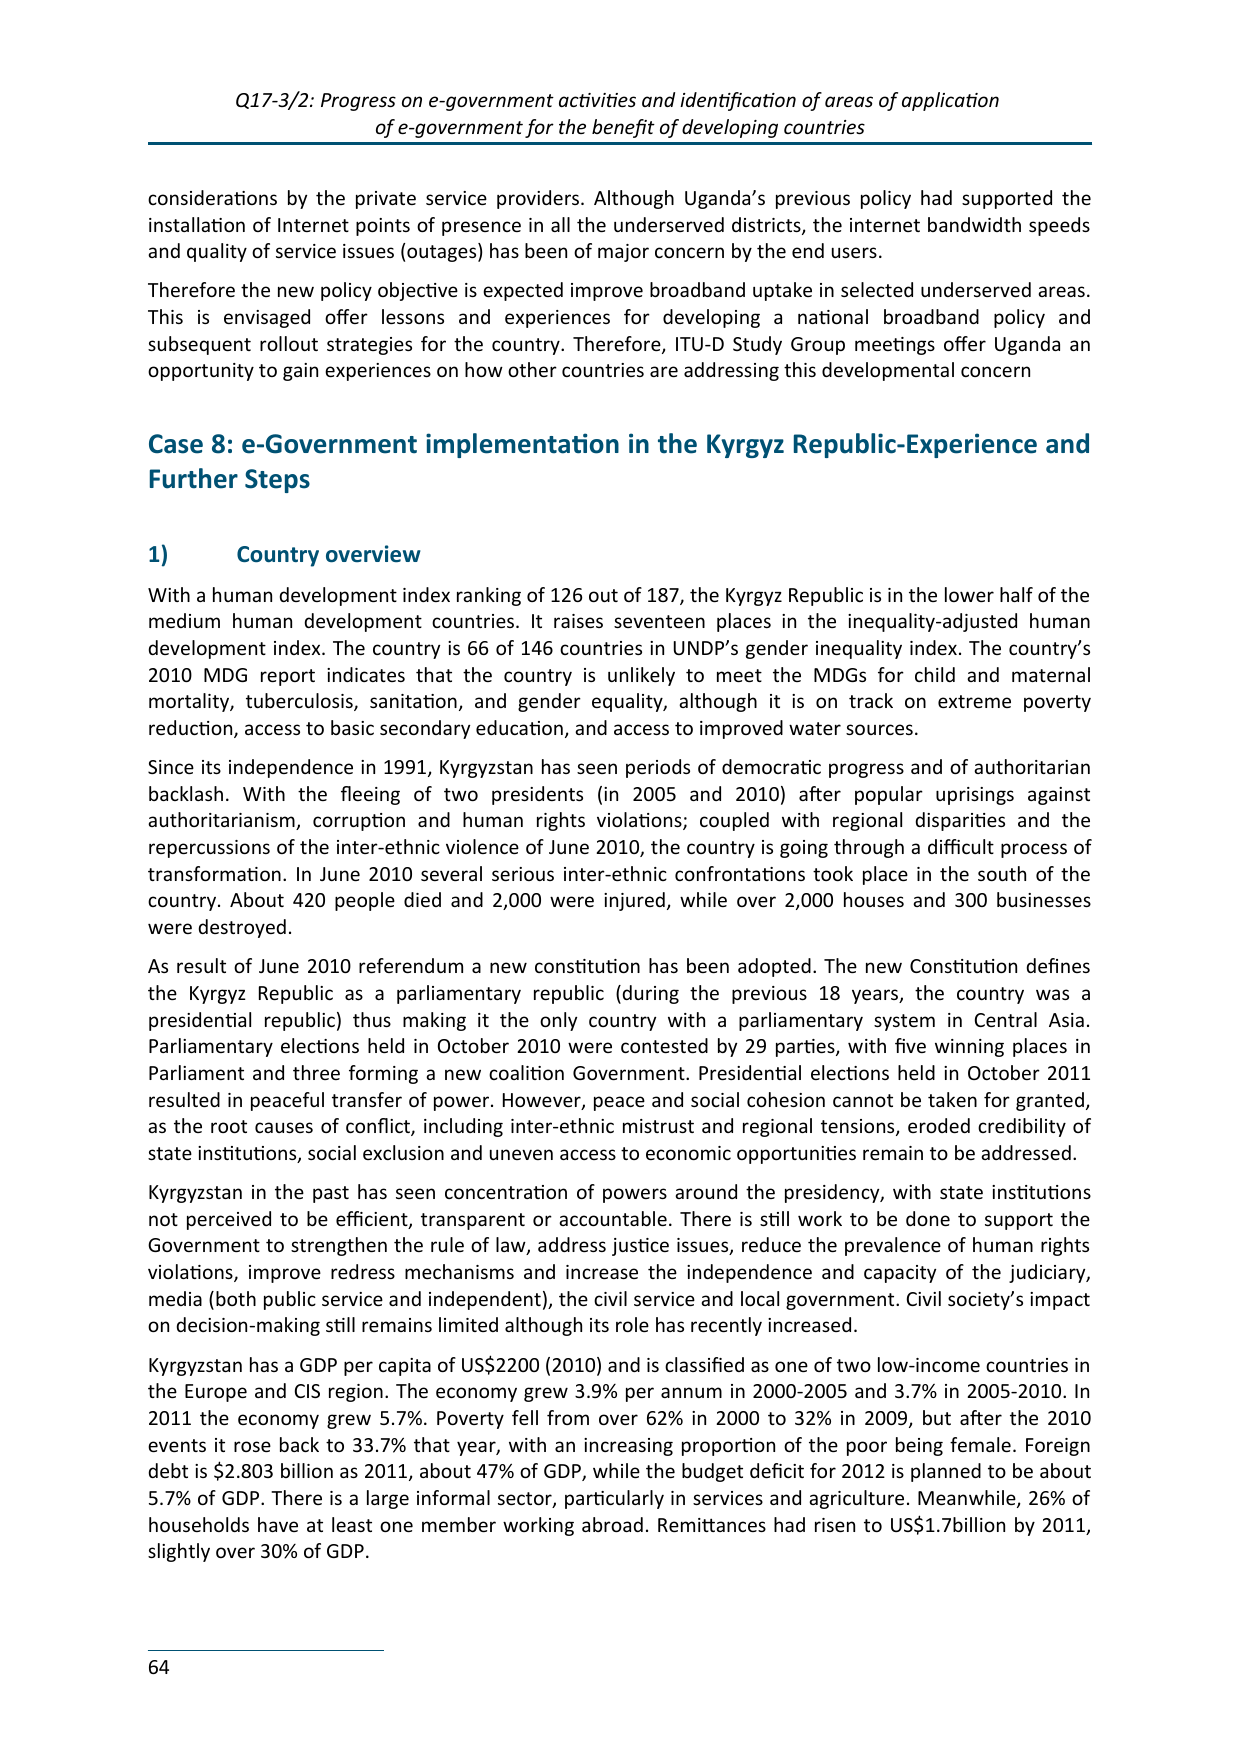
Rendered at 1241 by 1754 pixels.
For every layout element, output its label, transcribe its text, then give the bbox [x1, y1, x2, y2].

subtitle Case 8: e-Government implementation in the Kyrgyz Republic-Experience and Further Steps [148, 425, 1092, 496]
text Therefore the new policy objective is expected improve broadband uptake in selected underserved areas. This is envisaged offer lessons and experiences for developing a national broadband policy and subsequent rollout strategies for the country. Therefore, ITU-D Study Group meetings offer Uganda an opportunity to gain experiences on how other countries are addressing this developmental concern [148, 277, 1092, 383]
text Kyrgyzstan in the past has seen concentration of powers around the presidency, with state institutions not perceived to be efficient, transparent or accountable. There is still work to be done to support the Government to strengthen the rule of law, address justice issues, reduce the prevalence of human rights violations, improve redress mechanisms and increase the independence and capacity of the judiciary, media (both public service and independent), the civil service and local government. Civil society’s impact on decision-making still remains limited although its role has recently increased. [148, 1178, 1092, 1338]
text Since its independence in 1991, Kyrgyzstan has seen periods of democratic progress and of authoritarian backlash. With the fleeing of two presidents (in 2005 and 2010) after popular uprisings against authoritarianism, corruption and human rights violations; coupled with regional disparities and the repercussions of the inter-ethnic violence of June 2010, the country is going through a difficult process of transformation. In June 2010 several serious inter-ethnic confrontations took place in the south of the country. About 420 people died and 2,000 were injured, while over 2,000 houses and 300 businesses were destroyed. [148, 753, 1092, 940]
text Kyrgyzstan has a GDP per capita of US$2200 (2010) and is classified as one of two low-income countries in the Europe and CIS region. The economy grew 3.9% per annum in 2000-2005 and 3.7% in 2005-2010. In 2011 the economy grew 5.7%. Poverty fell from over 62% in 2000 to 32% in 2009, but after the 2010 events it rose back to 33.7% that year, with an increasing proportion of the poor being female. Foreign debt is $2.803 billion as 2011, about 47% of GDP, while the budget deficit for 2012 is planned to be about 5.7% of GDP. There is a large informal sector, particularly in services and agriculture. Meanwhile, 26% of households have at least one member working abroad. Remittances had risen to US$1.7billion by 2011, slightly over 30% of GDP. [148, 1351, 1092, 1564]
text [148, 184, 1092, 264]
text As result of June 2010 referendum a new constitution has been adopted. The new Constitution defines the Kyrgyz Republic as a parliamentary republic (during the previous 18 years, the country was a presidential republic) thus making it the only country with a parliamentary system in Central Asia. Parliamentary elections held in October 2010 were contested by 29 parties, with five winning places in Parliament and three forming a new coalition Government. Presidential elections held in October 2011 resulted in peaceful transfer of power. However, peace and social cohesion cannot be taken for granted, as the root causes of conflict, including inter-ethnic mistrust and regional tensions, eroded credibility of state institutions, social exclusion and uneven access to economic opportunities remain to be addressed. [148, 952, 1092, 1166]
text With a human development index ranking of 126 out of 187, the Kyrgyz Republic is in the lower half of the medium human development countries. It raises seventeen places in the inequality-adjusted human development index. The country is 66 of 146 countries in UNDP’s gender inequality index. The country’s 2010 MDG report indicates that the country is unlikely to meet the MDGs for child and maternal mortality, tuberculosis, sanitation, and gender equality, although it is on track on extreme poverty reduction, access to basic secondary education, and access to improved water sources. [148, 581, 1092, 741]
subtitle 1) Country overview [148, 538, 1092, 568]
